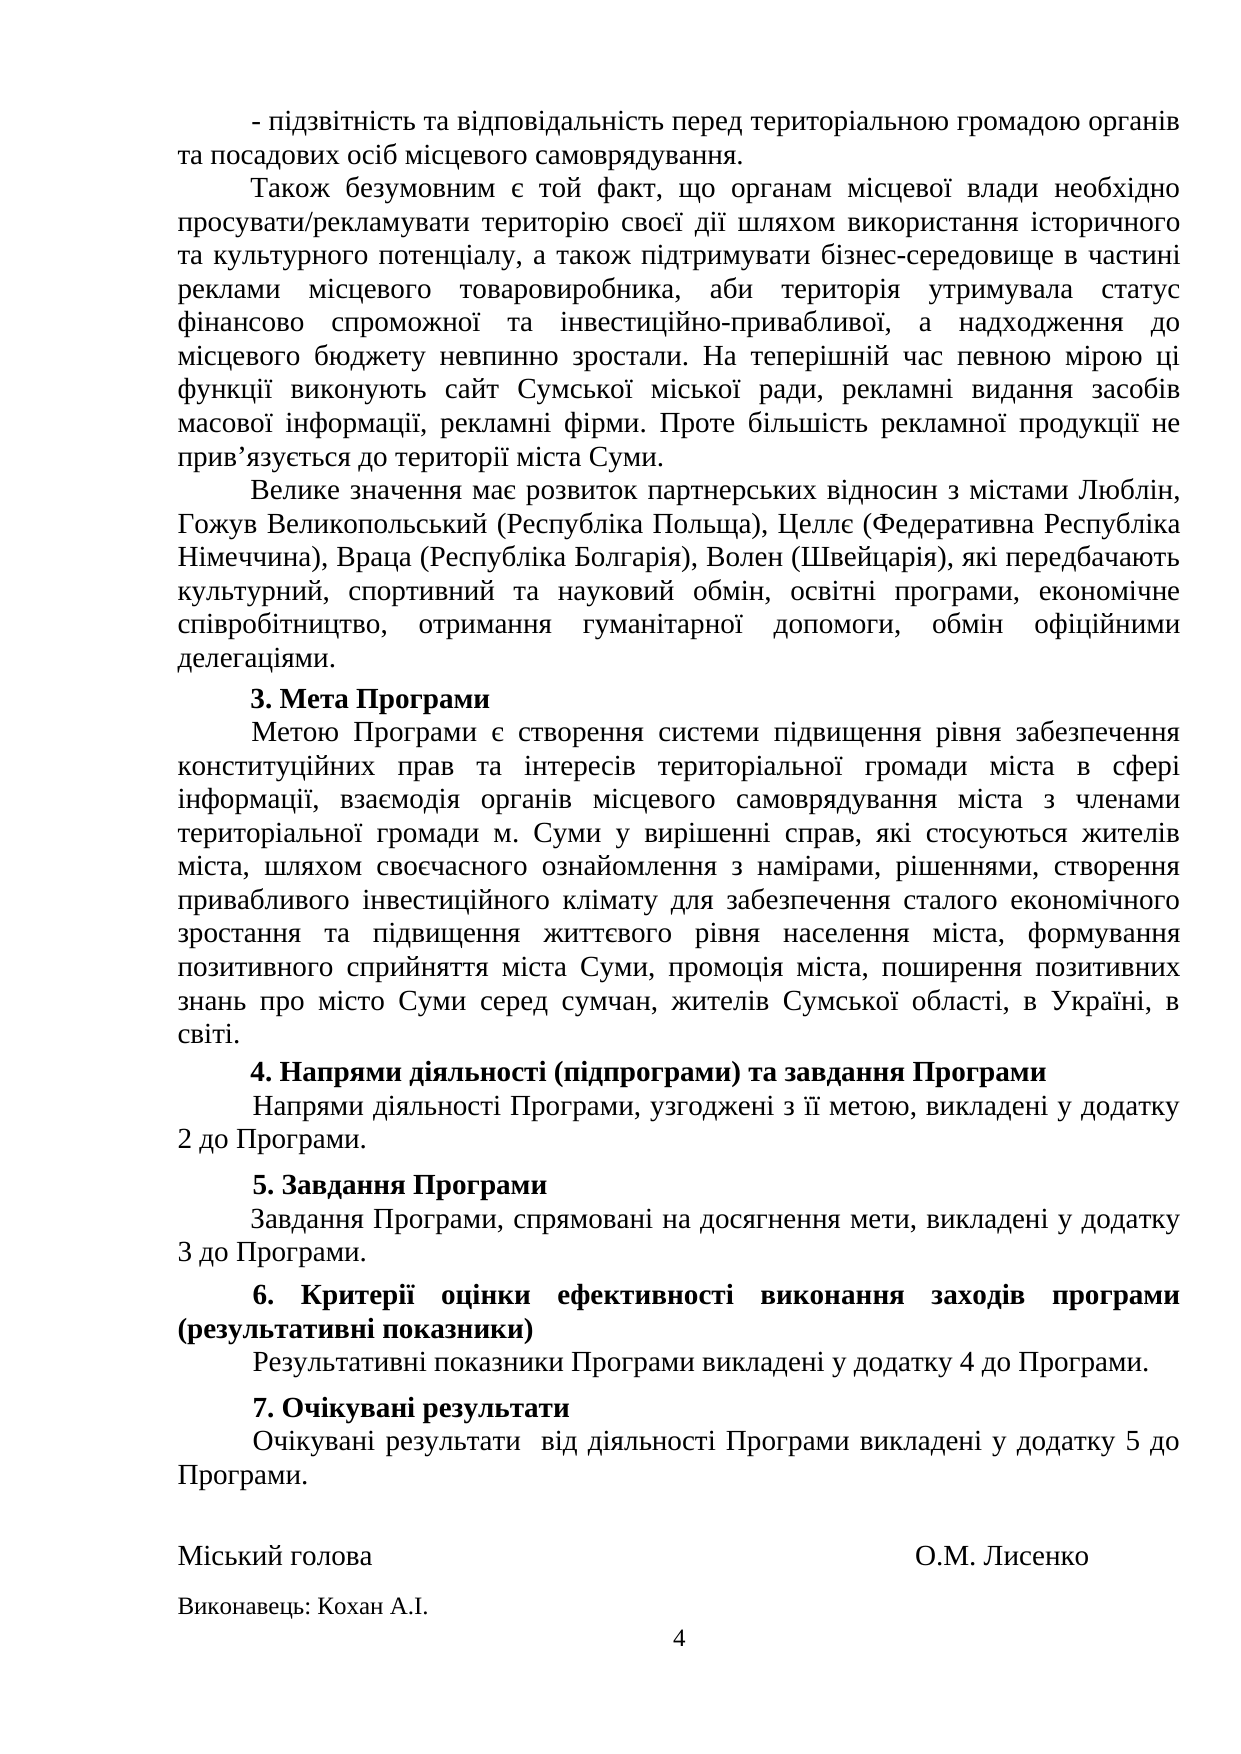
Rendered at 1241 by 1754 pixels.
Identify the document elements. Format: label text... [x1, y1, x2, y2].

text 3. Мета Програми [177, 681, 1181, 714]
text Виконавець: Кохан А.І. [177, 1591, 1181, 1620]
text Метою Програми є створення системи підвищення рівня забезпечення конституційних прав та інтересів територіальної громади міста в сфері інформації, взаємодія органів місцевого самоврядування міста з членами територіальної громади м. Суми у вирішенні справ, які стосуються жителів міста, шляхом своєчасного ознайомлення з намірами, рішеннями, створення привабливого інвестиційного клімату для забезпечення сталого економічного зростання та підвищення життєвого рівня населення міста, формування позитивного сприйняття міста Суми, промоція міста, поширення позитивних знань про місто Суми серед сумчан, жителів Сумської області, в Україні, в світі. [177, 714, 1181, 1050]
text 4. Напрями діяльності (підпрограми) та завдання Програми [177, 1054, 1181, 1088]
text Також безумовним є той факт, що органам місцевої влади необхідно просувати/рекламувати територію своєї дії шляхом використання історичного та культурного потенціалу, а також підтримувати бізнес-середовище в частині реклами місцевого товаровиробника, аби територія утримувала статус фінансово спроможної та інвестиційно-привабливої, а надходження до місцевого бюджету невпинно зростали. На теперішній час певною мірою ці функції виконують сайт Сумської міської ради, рекламні видання засобів масової інформації, рекламні фірми. Проте більшість рекламної продукції не прив’язується до території міста Суми. [177, 170, 1181, 472]
text Велике значення має розвиток партнерських відносин з містами Люблін, Гожув Великопольський (Республіка Польща), Целлє (Федеративна Республіка Німеччина), Враца (Республіка Болгарія), Волен (Швейцарія), які передбачають культурний, спортивний та науковий обмін, освітні програми, економічне співробітництво, отримання гуманітарної допомоги, обмін офіційними делегаціями. [177, 472, 1181, 673]
text Результативні показники Програми викладені у додатку 4 до Програми. [177, 1344, 1181, 1378]
text - підзвітність та відповідальність перед територіальною громадою органів та посадових осіб місцевого самоврядування. [177, 103, 1181, 170]
text Очікувані результати від діяльності Програми викладені у додатку 5 до Програми. [177, 1423, 1181, 1491]
text 5. Завдання Програми [252, 1167, 1181, 1201]
text Завдання Програми, спрямовані на досягнення мети, викладені у додатку 3 до Програми. [177, 1201, 1181, 1268]
text 6. Критерії оцінки ефективності виконання заходів програми (результативні показники) [177, 1277, 1181, 1344]
text Напрями діяльності Програми, узгоджені з її метою, викладені у додатку 2 до Програми. [177, 1088, 1181, 1155]
text 7. Очікувані результати [177, 1390, 1181, 1423]
text Міський голова О.М. Лисенко [177, 1538, 1181, 1572]
